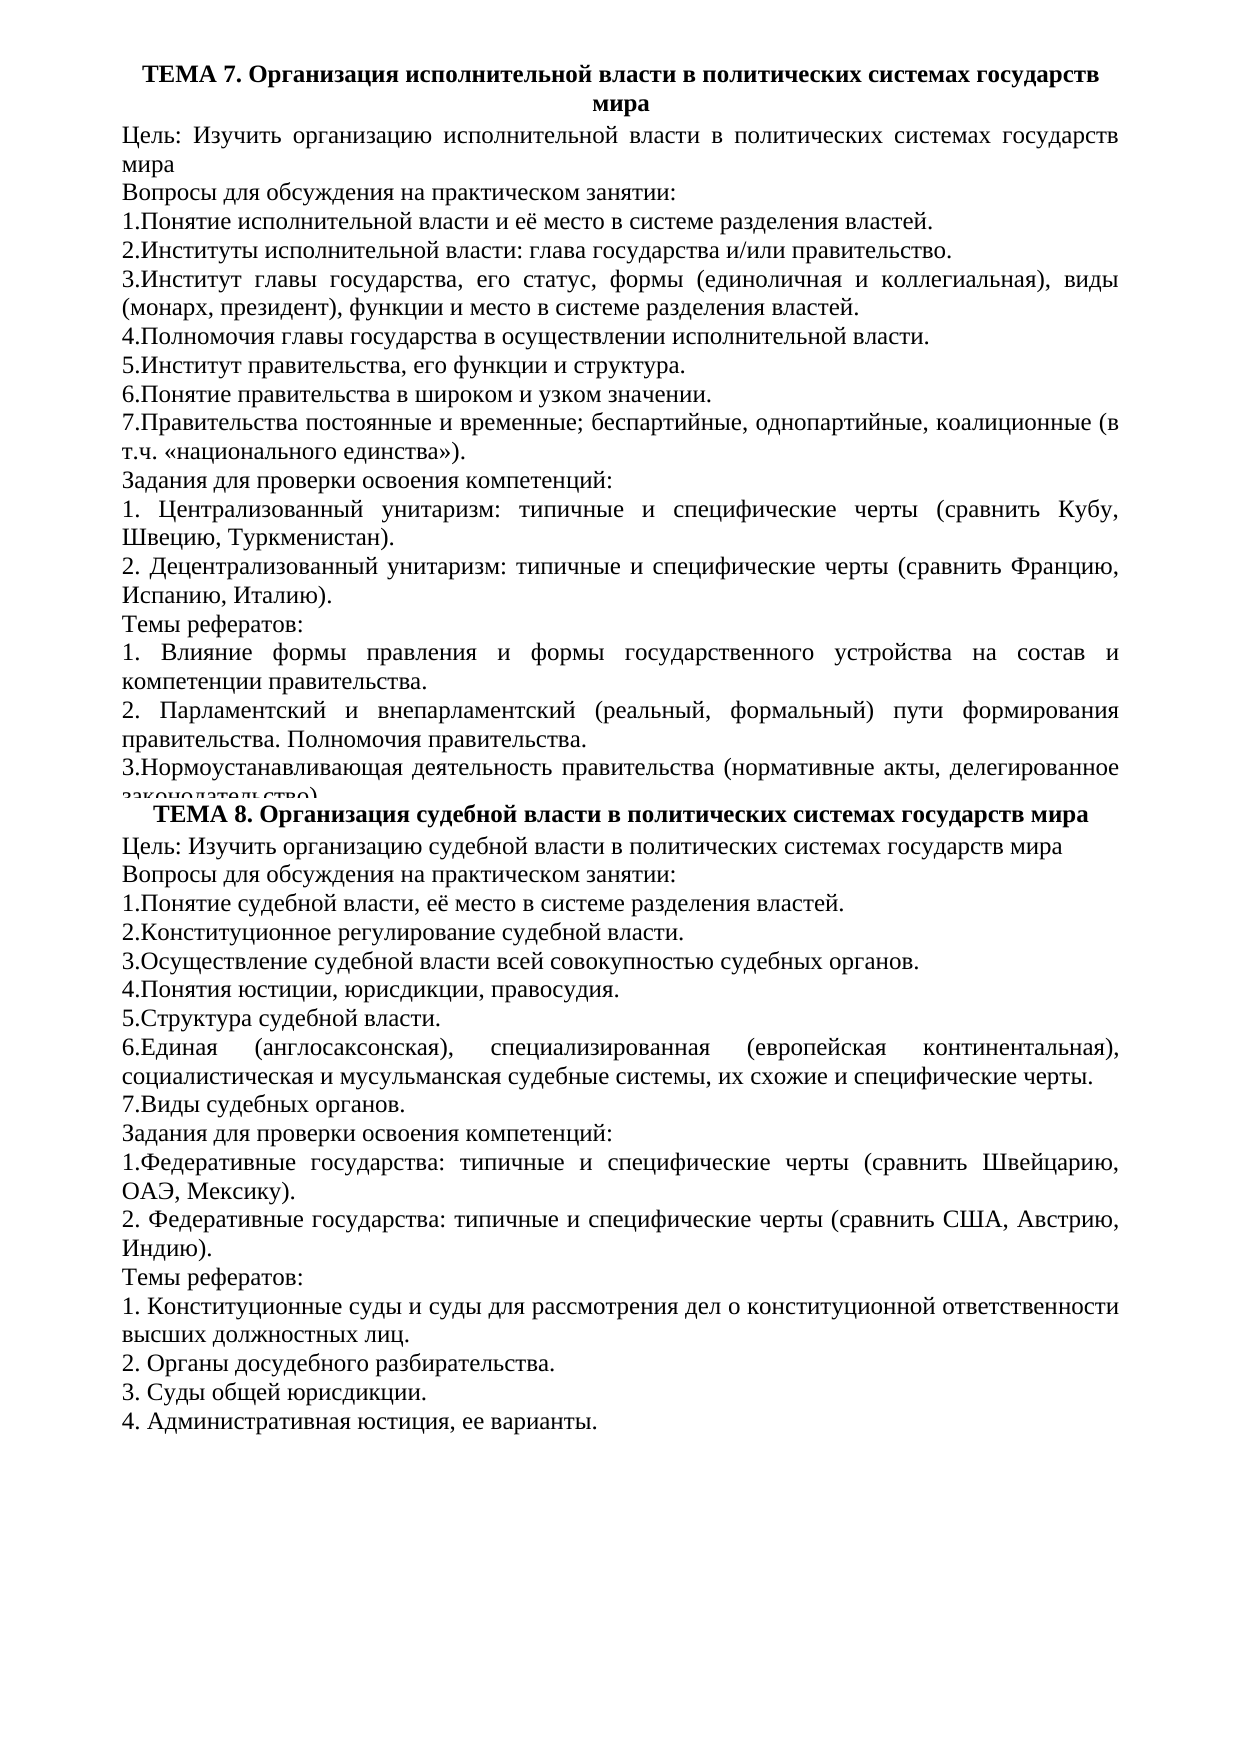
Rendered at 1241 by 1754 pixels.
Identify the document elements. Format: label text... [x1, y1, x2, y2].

table_header ТЕМА 7. Организация исполнительной власти в политических системах государств мира [118, 59, 1124, 120]
table_cell Цель: Изучить организацию исполнительной власти в политических системах государств мира Вопросы для обсуждения на практическом занятии: 1.Понятие исполнительной власти и её место в системе разделения властей. 2.Институты исполнительной власти: глава государства и/или правительство. 3.Институт главы государства, его статус, формы (единоличная и коллегиальная), виды (монарх, президент), функции и место в системе разделения властей. 4.Полномочия главы государства в осуществлении исполнительной власти. 5.Институт правительства, его функции и структура. 6.Понятие правительства в широком и узком значении. 7.Правительства постоянные и временные; беспартийные, однопартийные, коалиционные (в т.ч. «национального единства»). Задания для проверки освоения компетенций: 1. Централизованный унитаризм: типичные и специфические черты (сравнить Кубу, Швецию, Туркменистан). 2. Децентрализованный унитаризм: типичные и специфические черты (сравнить Францию, Испанию, Италию). Темы рефератов: 1. Влияние формы правления и формы государственного устройства на состав и компетенции правительства. 2. Парламентский и внепарламентский (реальный, формальный) пути формирования правительства. Полномочия правительства. 3.Нормоустанавливающая деятельность правительства (нормативные акты, делегированное законодательство). [118, 120, 1124, 798]
table_cell ТЕМА 8. Организация судебной власти в политических системах государств мира [118, 799, 1124, 831]
table_cell Цель: Изучить организацию судебной власти в политических системах государств мира Вопросы для обсуждения на практическом занятии: 1.Понятие судебной власти, её место в системе разделения властей. 2.Конституционное регулирование судебной власти. 3.Осуществление судебной власти всей совокупностью судебных органов. 4.Понятия юстиции, юрисдикции, правосудия. 5.Структура судебной власти. 6.Единая (англосаксонская), специализированная (европейская континентальная), социалистическая и мусульманская судебные системы, их схожие и специфические черты. 7.Виды судебных органов. Задания для проверки освоения компетенций: 1.Федеративные государства: типичные и специфические черты (сравнить Швейцарию, ОАЭ, Мексику). 2. Федеративные государства: типичные и специфические черты (сравнить США, Австрию, Индию). Темы рефератов: 1. Конституционные суды и суды для рассмотрения дел о конституционной ответственности высших должностных лиц. 2. Органы досудебного разбирательства. 3. Суды общей юрисдикции. 4. Административная юстиция, ее варианты. [118, 831, 1124, 1480]
